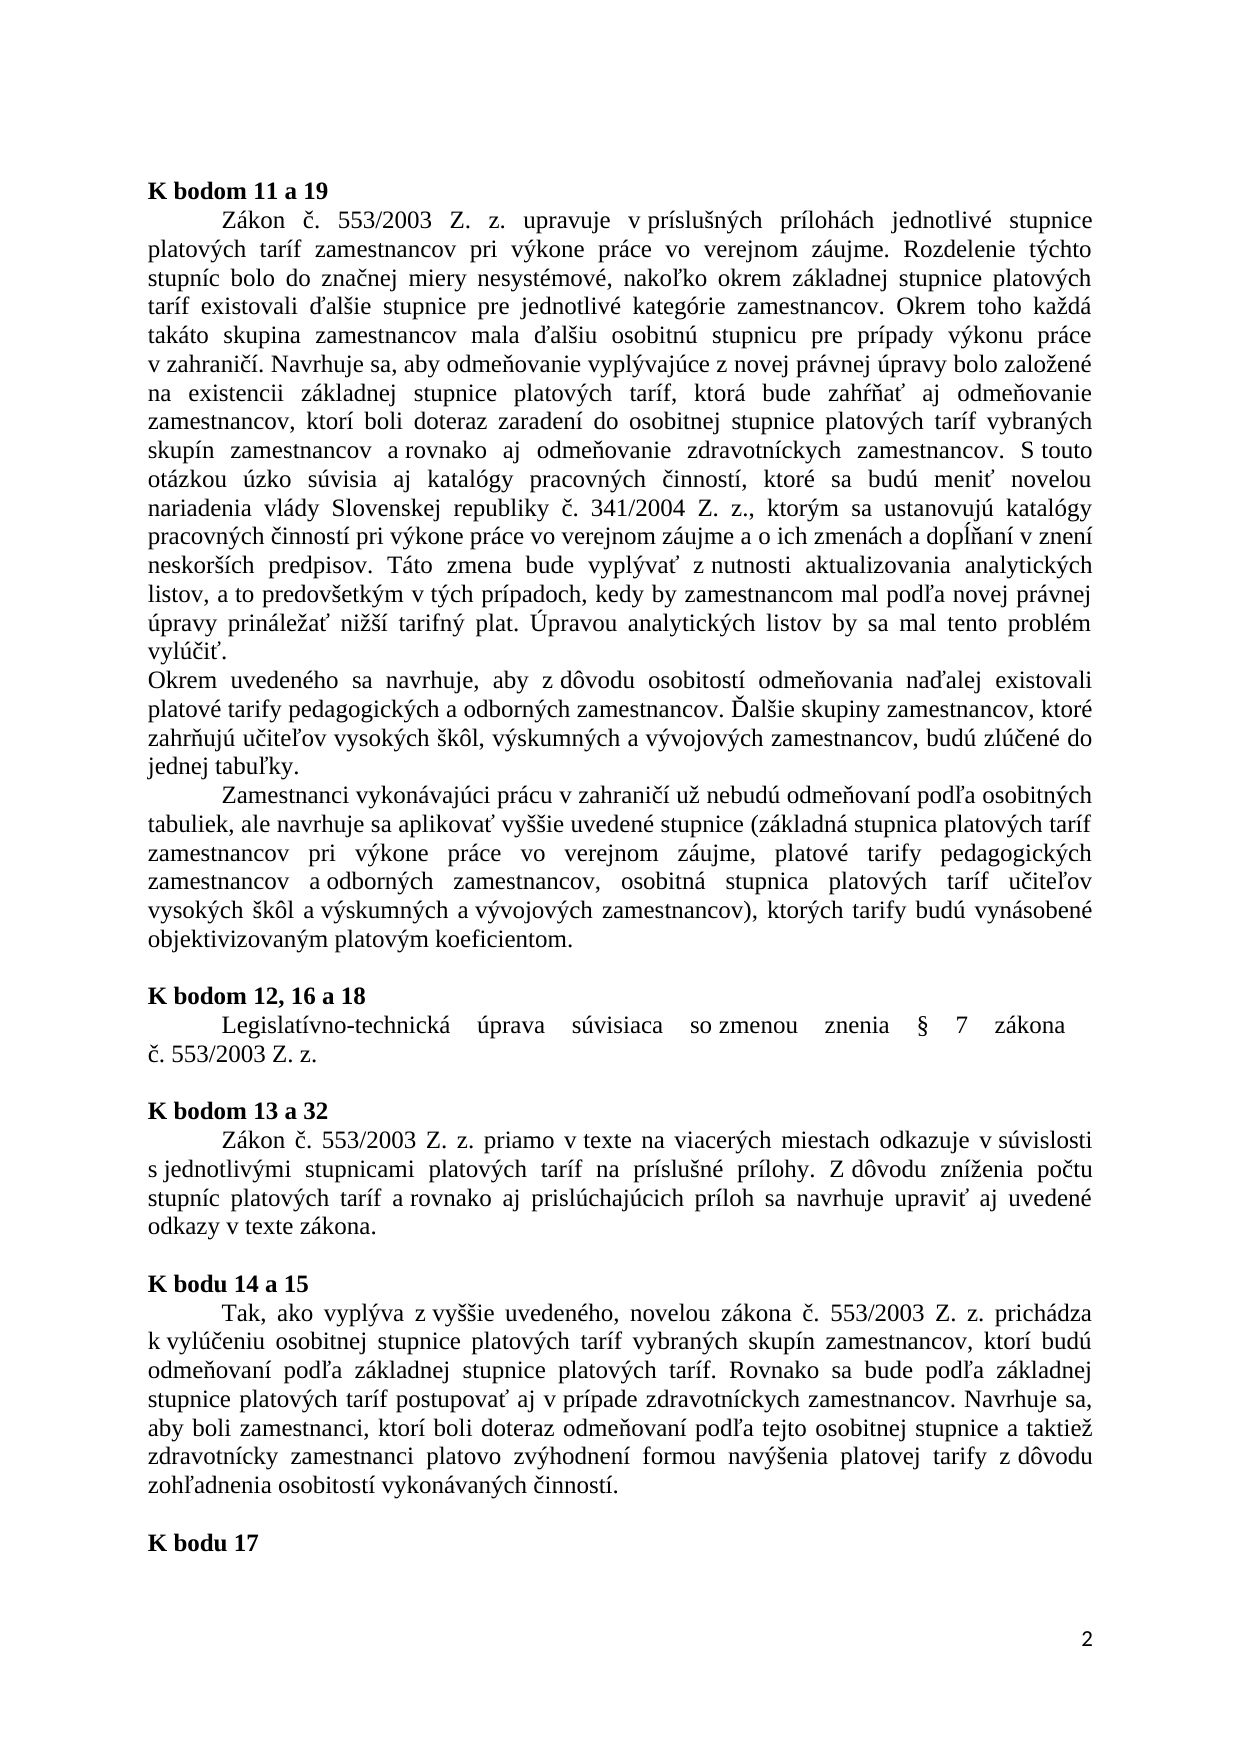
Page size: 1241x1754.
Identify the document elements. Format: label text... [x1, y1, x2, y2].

text Okrem uvedeného sa navrhuje, aby z dôvodu osobitostí odmeňovania naďalej existovali platové tarify pedagogických a odborných zamestnancov. Ďalšie skupiny zamestnancov, ktoré zahrňujú učiteľov vysokých škôl, výskumných a vývojových zamestnancov, budú zlúčené do jednej tabuľky. [148, 665, 1093, 780]
text Tak, ako vyplýva z vyššie uvedeného, novelou zákona č. 553/2003 Z. z. prichádza k vylúčeniu osobitnej stupnice platových taríf vybraných skupín zamestnancov, ktorí budú odmeňovaní podľa základnej stupnice platových taríf. Rovnako sa bude podľa základnej stupnice platových taríf postupovať aj v prípade zdravotníckych zamestnancov. Navrhuje sa, aby boli zamestnanci, ktorí boli doteraz odmeňovaní podľa tejto osobitnej stupnice a taktiež zdravotnícky zamestnanci platovo zvýhodnení formou navýšenia platovej tarify z dôvodu zohľadnenia osobitostí vykonávaných činností. [148, 1298, 1093, 1499]
text Legislatívno-technická úprava súvisiaca so zmenou znenia § 7 zákona č. 553/2003 Z. z. [148, 1010, 1093, 1068]
text K bodom 12, 16 a 18 [148, 981, 1093, 1010]
text K bodom 11 a 19 [148, 176, 1093, 205]
text Zákon č. 553/2003 Z. z. upravuje v príslušných prílohách jednotlivé stupnice platových taríf zamestnancov pri výkone práce vo verejnom záujme. Rozdelenie týchto stupníc bolo do značnej miery nesystémové, nakoľko okrem základnej stupnice platových taríf existovali ďalšie stupnice pre jednotlivé kategórie zamestnancov. Okrem toho každá takáto skupina zamestnancov mala ďalšiu osobitnú stupnicu pre prípady výkonu práce v zahraničí. Navrhuje sa, aby odmeňovanie vyplývajúce z novej právnej úpravy bolo založené na existencii základnej stupnice platových taríf, ktorá bude zahŕňať aj odmeňovanie zamestnancov, ktorí boli doteraz zaradení do osobitnej stupnice platových taríf vybraných skupín zamestnancov a rovnako aj odmeňovanie zdravotníckych zamestnancov. S touto otázkou úzko súvisia aj katalógy pracovných činností, ktoré sa budú meniť novelou nariadenia vlády Slovenskej republiky č. 341/2004 Z. z., ktorým sa ustanovujú katalógy pracovných činností pri výkone práce vo verejnom záujme a o ich zmenách a dopĺňaní v znení neskorších predpisov. Táto zmena bude vyplývať z nutnosti aktualizovania analytických listov, a to predovšetkým v tých prípadoch, kedy by zamestnancom mal podľa novej právnej úpravy prináležať nižší tarifný plat. Úpravou analytických listov by sa mal tento problém vylúčiť. [148, 205, 1093, 665]
text K bodu 17 [148, 1528, 1093, 1556]
text K bodu 14 a 15 [148, 1269, 1093, 1298]
text K bodom 13 a 32 [148, 1096, 1093, 1125]
text Zákon č. 553/2003 Z. z. priamo v texte na viacerých miestach odkazuje v súvislosti s jednotlivými stupnicami platových taríf na príslušné prílohy. Z dôvodu zníženia počtu stupníc platových taríf a rovnako aj prislúchajúcich príloh sa navrhuje upraviť aj uvedené odkazy v texte zákona. [148, 1125, 1093, 1240]
text Zamestnanci vykonávajúci prácu v zahraničí už nebudú odmeňovaní podľa osobitných tabuliek, ale navrhuje sa aplikovať vyššie uvedené stupnice (základná stupnica platových taríf zamestnancov pri výkone práce vo verejnom záujme, platové tarify pedagogických zamestnancov a odborných zamestnancov, osobitná stupnica platových taríf učiteľov vysokých škôl a výskumných a vývojových zamestnancov), ktorých tarify budú vynásobené objektivizovaným platovým koeficientom. [148, 780, 1093, 953]
